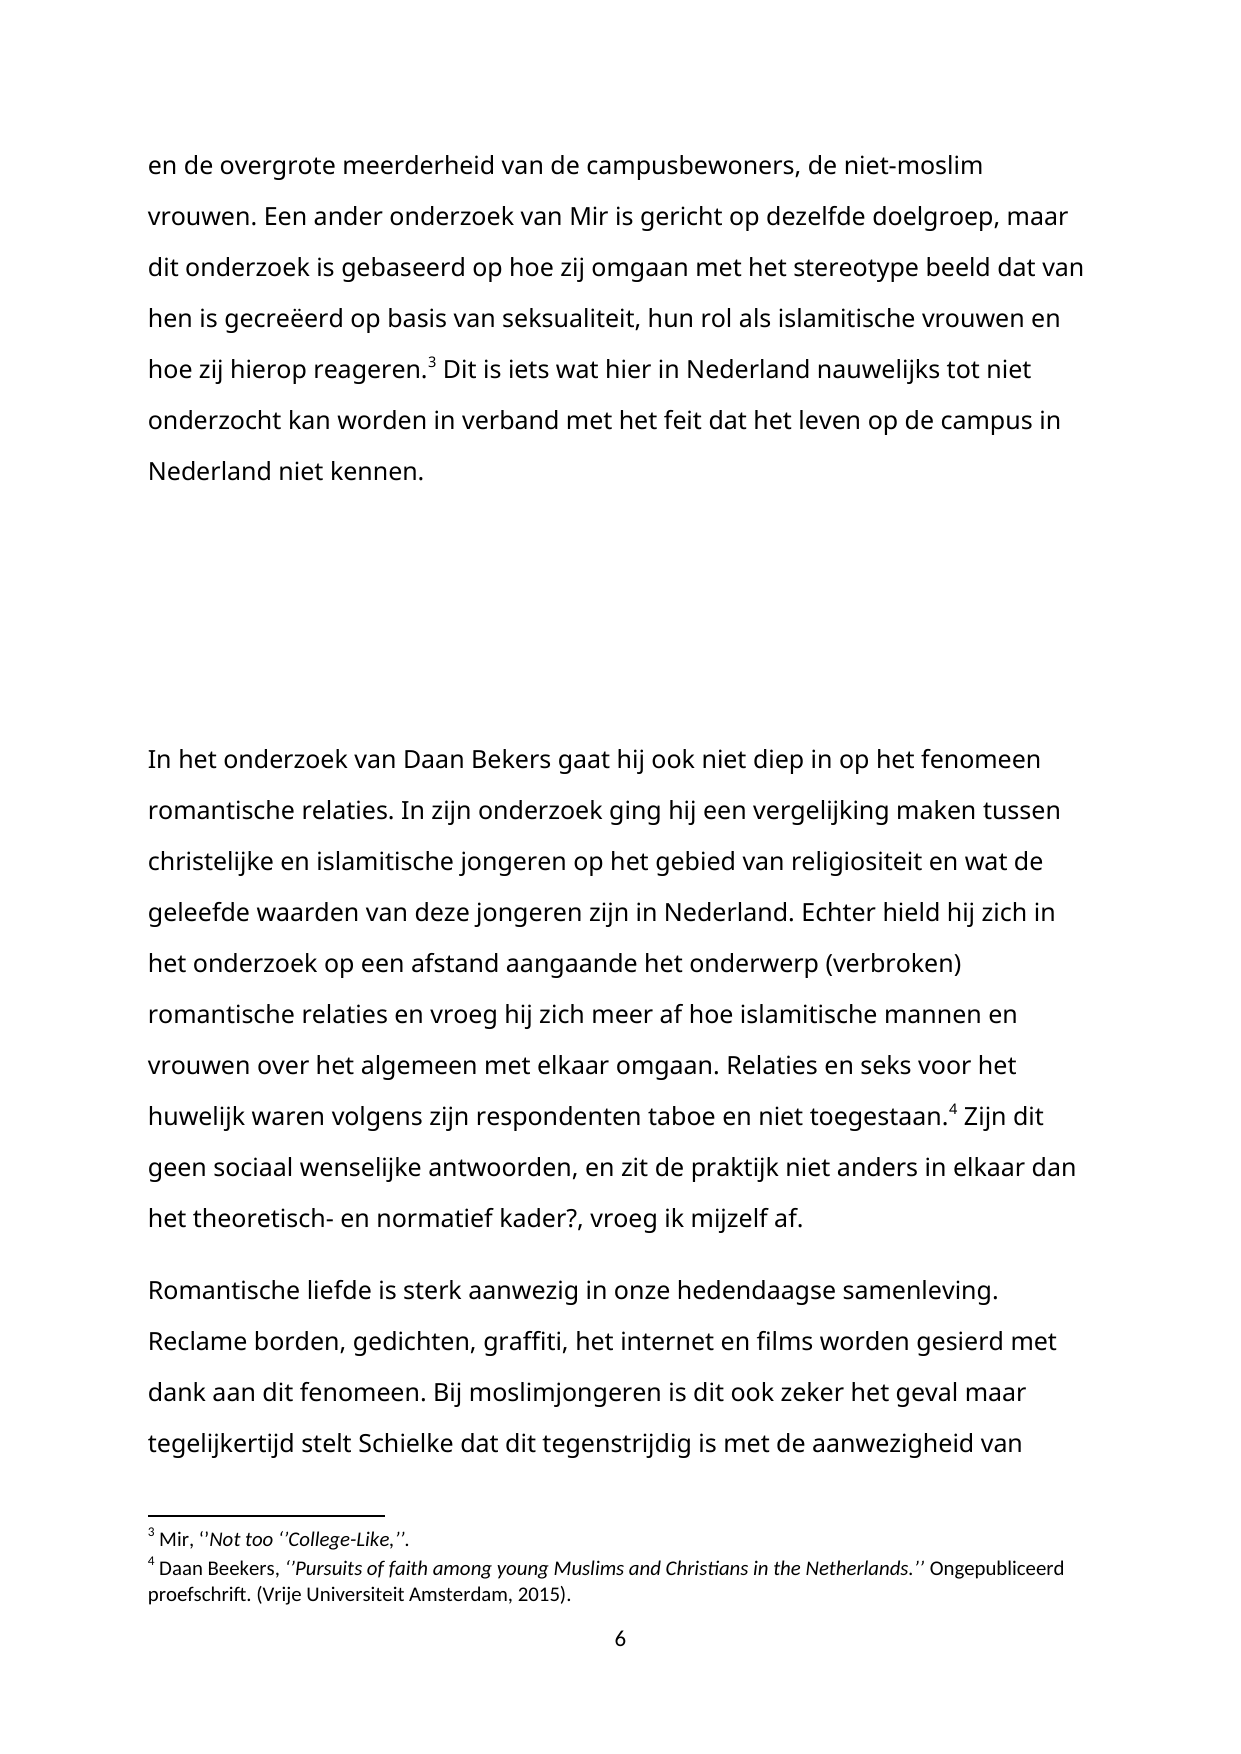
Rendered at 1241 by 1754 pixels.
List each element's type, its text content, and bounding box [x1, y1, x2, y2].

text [148, 1273, 1093, 1460]
text In het onderzoek van Daan Bekers gaat hij ook niet diep in op het fenomeen romantische relaties. In zijn onderzoek ging hij een vergelijking maken tussen christelijke en islamitische jongeren op het gebied van religiositeit en wat de geleefde waarden van deze jongeren zijn in Nederland. Echter hield hij zich in het onderzoek op een afstand aangaande het onderwerp (verbroken) romantische relaties en vroeg hij zich meer af hoe islamitische mannen en vrouwen over het algemeen met elkaar omgaan. Relaties en seks voor het huwelijk waren volgens zijn respondenten taboe en niet toegestaan. Zijn dit geen sociaal wenselijke antwoorden, en zit de praktijk niet anders in elkaar dan het theoretisch- en normatief kader?, vroeg ik mijzelf af. [148, 741, 1093, 1235]
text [148, 148, 1093, 488]
